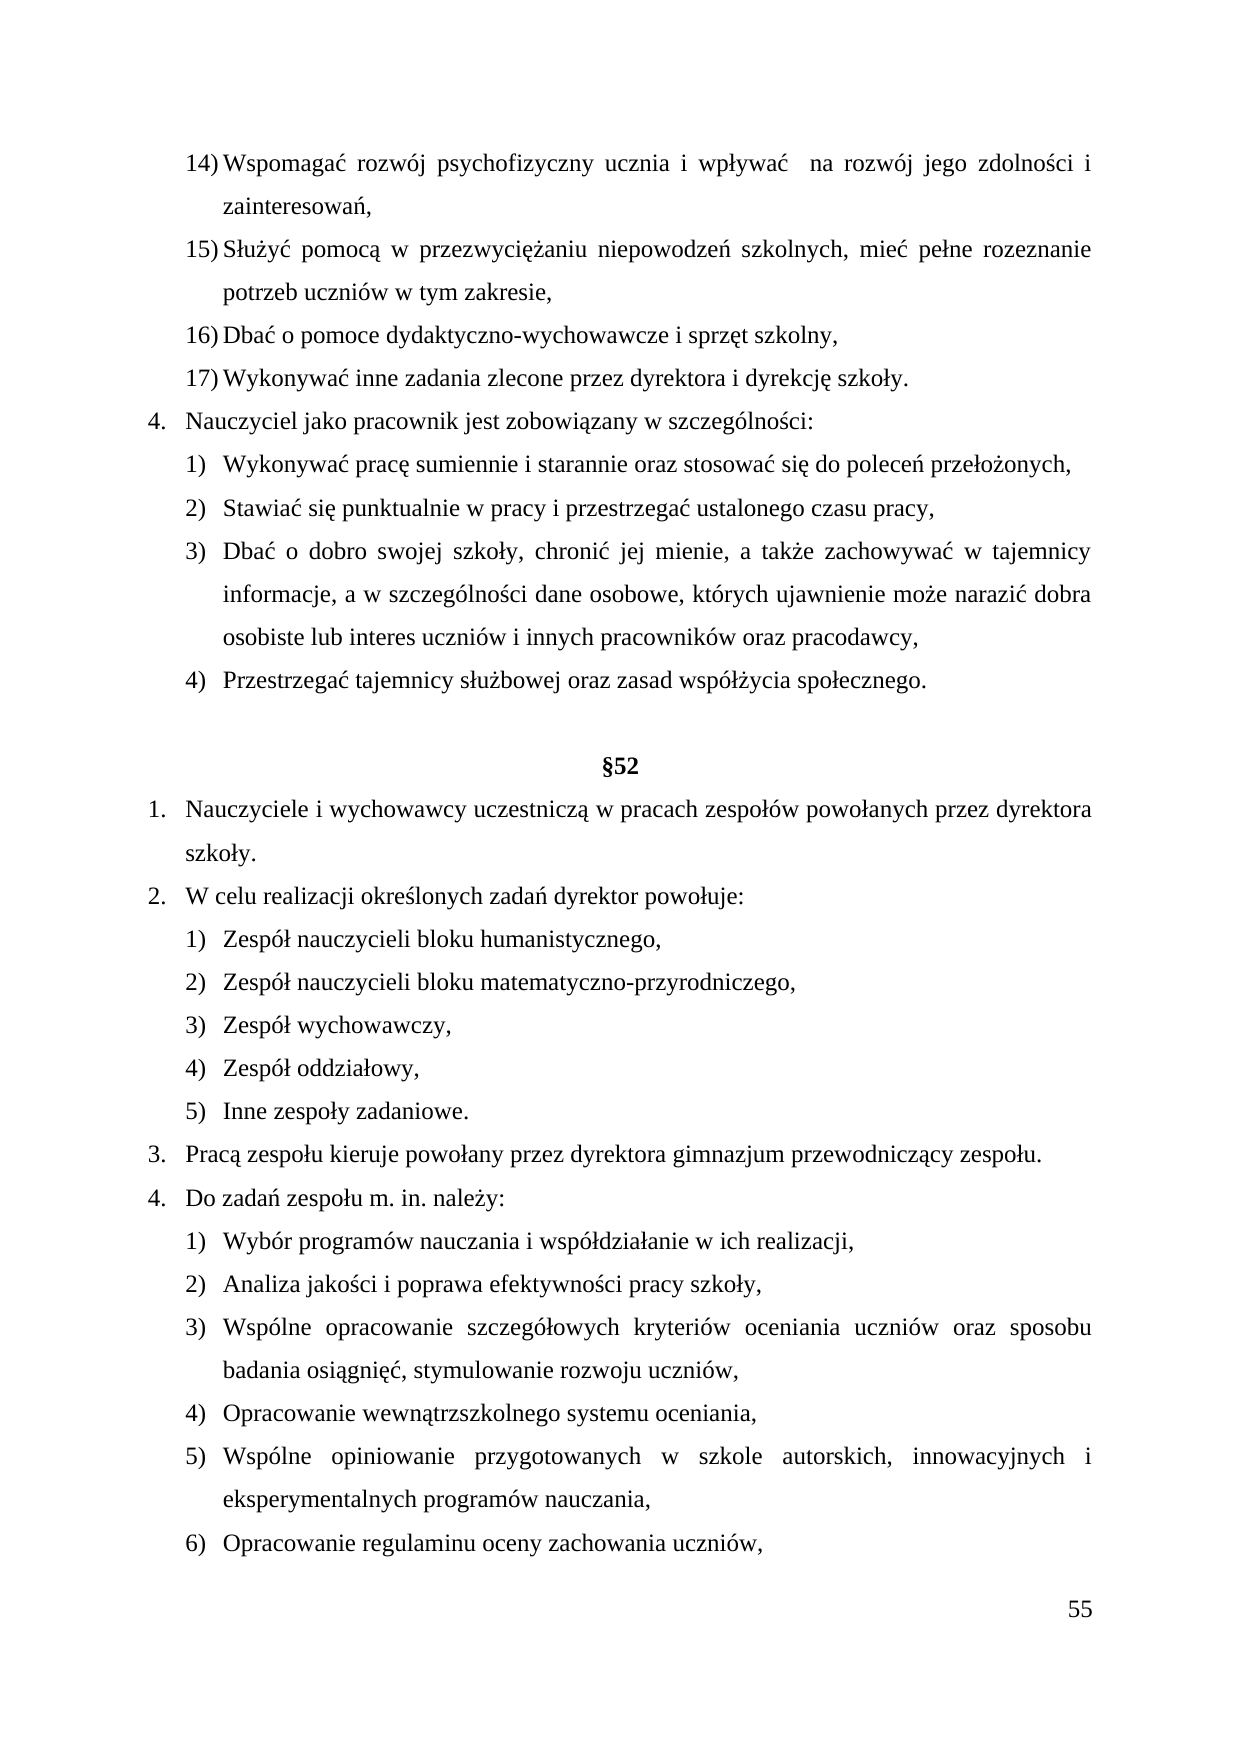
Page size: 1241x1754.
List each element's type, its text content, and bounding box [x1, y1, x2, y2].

list Opracowanie regulaminu oceny zachowania uczniów, [185, 1528, 1092, 1556]
list W celu realizacji określonych zadań dyrektor powołuje: [148, 881, 1092, 909]
text §52 [148, 751, 1092, 780]
list Wybór programów nauczania i współdziałanie w ich realizacji, [185, 1226, 1092, 1254]
list Opracowanie wewnątrzszkolnego systemu oceniania, [185, 1398, 1092, 1427]
list Zespół wychowawczy, [185, 1010, 1092, 1039]
list Nauczyciel jako pracownik jest zobowiązany w szczególności: [148, 406, 1092, 435]
list Wspólne opracowanie szczegółowych kryteriów oceniania uczniów oraz sposobu badania osiągnięć, stymulowanie rozwoju uczniów, [185, 1312, 1092, 1384]
list Inne zespoły zadaniowe. [185, 1096, 1092, 1125]
list Przestrzegać tajemnicy służbowej oraz zasad współżycia społecznego. [185, 665, 1092, 694]
list Pracą zespołu kieruje powołany przez dyrektora gimnazjum przewodniczący zespołu. [148, 1139, 1092, 1168]
list Zespół nauczycieli bloku humanistycznego, [185, 924, 1092, 953]
list Zespół nauczycieli bloku matematyczno-przyrodniczego, [185, 967, 1092, 996]
list Wspomagać rozwój psychofizyczny ucznia i wpływać na rozwój jego zdolności i zainteresowań, [185, 148, 1092, 219]
list Dbać o dobro swojej szkoły, chronić jej mienie, a także zachowywać w tajemnicy informacje, a w szczególności dane osobowe, których ujawnienie może narazić dobra osobiste lub interes uczniów i innych pracowników oraz pracodawcy, [185, 536, 1092, 651]
list Służyć pomocą w przezwyciężaniu niepowodzeń szkolnych, mieć pełne rozeznanie potrzeb uczniów w tym zakresie, [185, 234, 1092, 306]
list Nauczyciele i wychowawcy uczestniczą w pracach zespołów powołanych przez dyrektora szkoły. [148, 794, 1092, 866]
list Do zadań zespołu m. in. należy: [148, 1183, 1092, 1211]
list Analiza jakości i poprawa efektywności pracy szkoły, [185, 1269, 1092, 1298]
list Dbać o pomoce dydaktyczno-wychowawcze i sprzęt szkolny, [185, 320, 1092, 349]
list Stawiać się punktualnie w pracy i przestrzegać ustalonego czasu pracy, [185, 493, 1092, 521]
list Wykonywać inne zadania zlecone przez dyrektora i dyrekcję szkoły. [185, 363, 1092, 392]
list Wykonywać pracę sumiennie i starannie oraz stosować się do poleceń przełożonych, [185, 449, 1092, 478]
list Zespół oddziałowy, [185, 1053, 1092, 1082]
list Wspólne opiniowanie przygotowanych w szkole autorskich, innowacyjnych i eksperymentalnych programów nauczania, [185, 1441, 1092, 1513]
